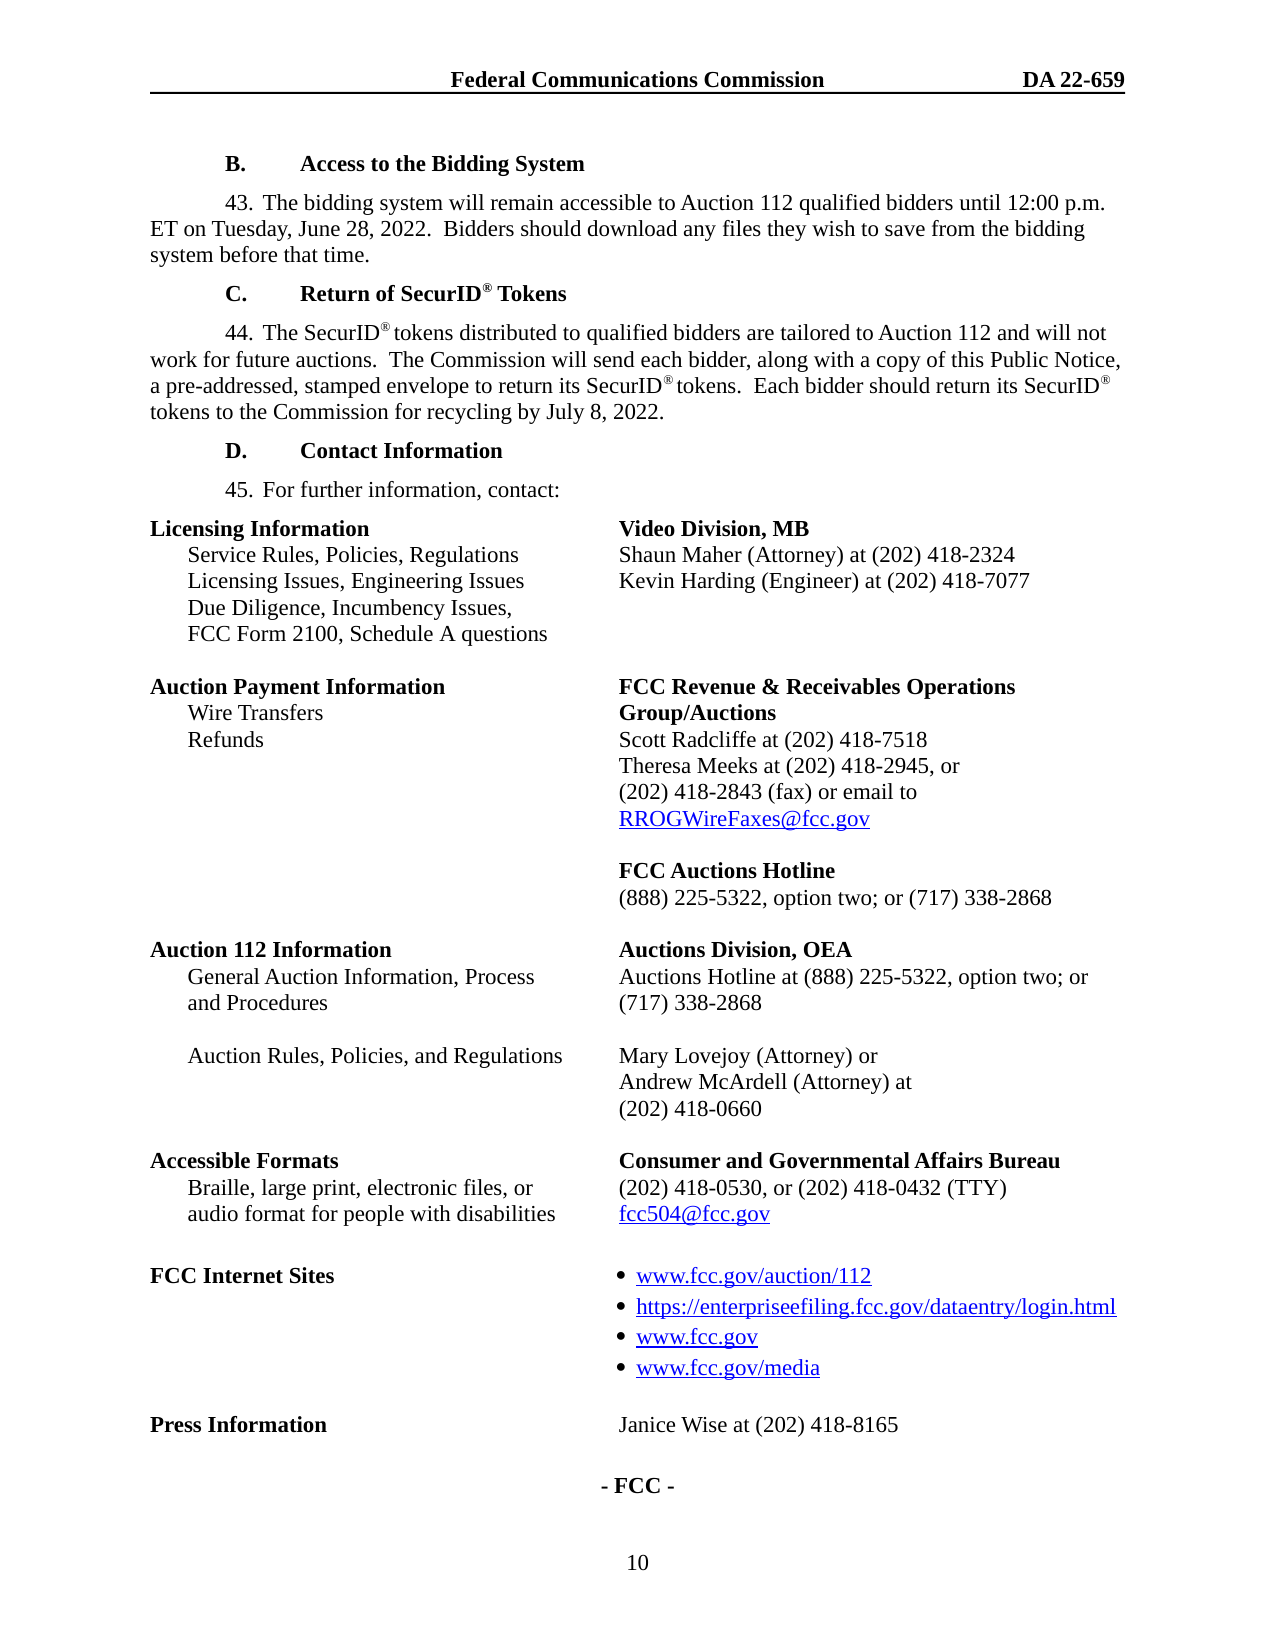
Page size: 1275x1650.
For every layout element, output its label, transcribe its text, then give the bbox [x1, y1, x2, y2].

table_cell Janice Wise at (202) 418-8165 [608, 1411, 1132, 1472]
table_header Licensing Information Service Rules, Policies, Regulations Licensing Issues, Engineering Issues Due Diligence, Incumbency Issues, FCC Form 2100, Schedule A questions [139, 515, 607, 673]
table_cell Consumer and Governmental Affairs Bureau (202) 418-0530, or (202) 418-0432 (TTY) fcc504@fcc.gov [608, 1148, 1132, 1262]
subtitle Return of SecurID® Tokens [225, 280, 1125, 307]
table_cell Auctions Division, OEA Auctions Hotline at (888) 225-5322, option two; or (717) 338-2868 Mary Lovejoy (Attorney) or Andrew McArdell (Attorney) at (202) 418-0660 [608, 937, 1132, 1147]
text The SecurID® tokens distributed to qualified bidders are tailored to Auction 112 and will not work for future auctions. The Commission will send each bidder, along with a copy of this Public Notice, a pre-addressed, stamped envelope to return its SecurID® tokens. Each bidder should return its SecurID® tokens to the Commission for recycling by July 8, 2022. [150, 319, 1125, 425]
text The bidding system will remain accessible to Auction 112 qualified bidders until 12:00 p.m. ET on Tuesday, June 28, 2022. Bidders should download any files they wish to save from the bidding system before that time. [150, 189, 1125, 268]
text - FCC - [150, 1472, 1125, 1498]
table_cell Auction Payment Information Wire Transfers Refunds [139, 673, 607, 937]
text For further information, contact: [150, 476, 1125, 502]
subtitle Contact Information [225, 437, 1125, 463]
table_cell Auction 112 Information General Auction Information, Process and Procedures Auction Rules, Policies, and Regulations [139, 937, 607, 1147]
table_cell FCC Internet Sites [139, 1263, 607, 1411]
table_cell Accessible Formats Braille, large print, electronic files, or audio format for people with disabilities [139, 1148, 607, 1262]
table_header Video Division, MB Shaun Maher (Attorney) at (202) 418-2324 Kevin Harding (Engineer) at (202) 418-7077 [608, 515, 1132, 673]
table_cell www.fcc.gov/auction/112 https://enterpriseefiling.fcc.gov/dataentry/login.html www.fcc.gov www.fcc.gov/media [608, 1263, 1132, 1411]
table_cell Press Information [139, 1411, 607, 1472]
table_cell FCC Revenue & Receivables Operations Group/Auctions Scott Radcliffe at (202) 418-7518 Theresa Meeks at (202) 418-2945, or (202) 418-2843 (fax) or email to RROGWireFaxes@fcc.gov FCC Auctions Hotline (888) 225-5322, option two; or (717) 338-2868 [608, 673, 1132, 937]
subtitle Access to the Bidding System [225, 150, 1125, 176]
